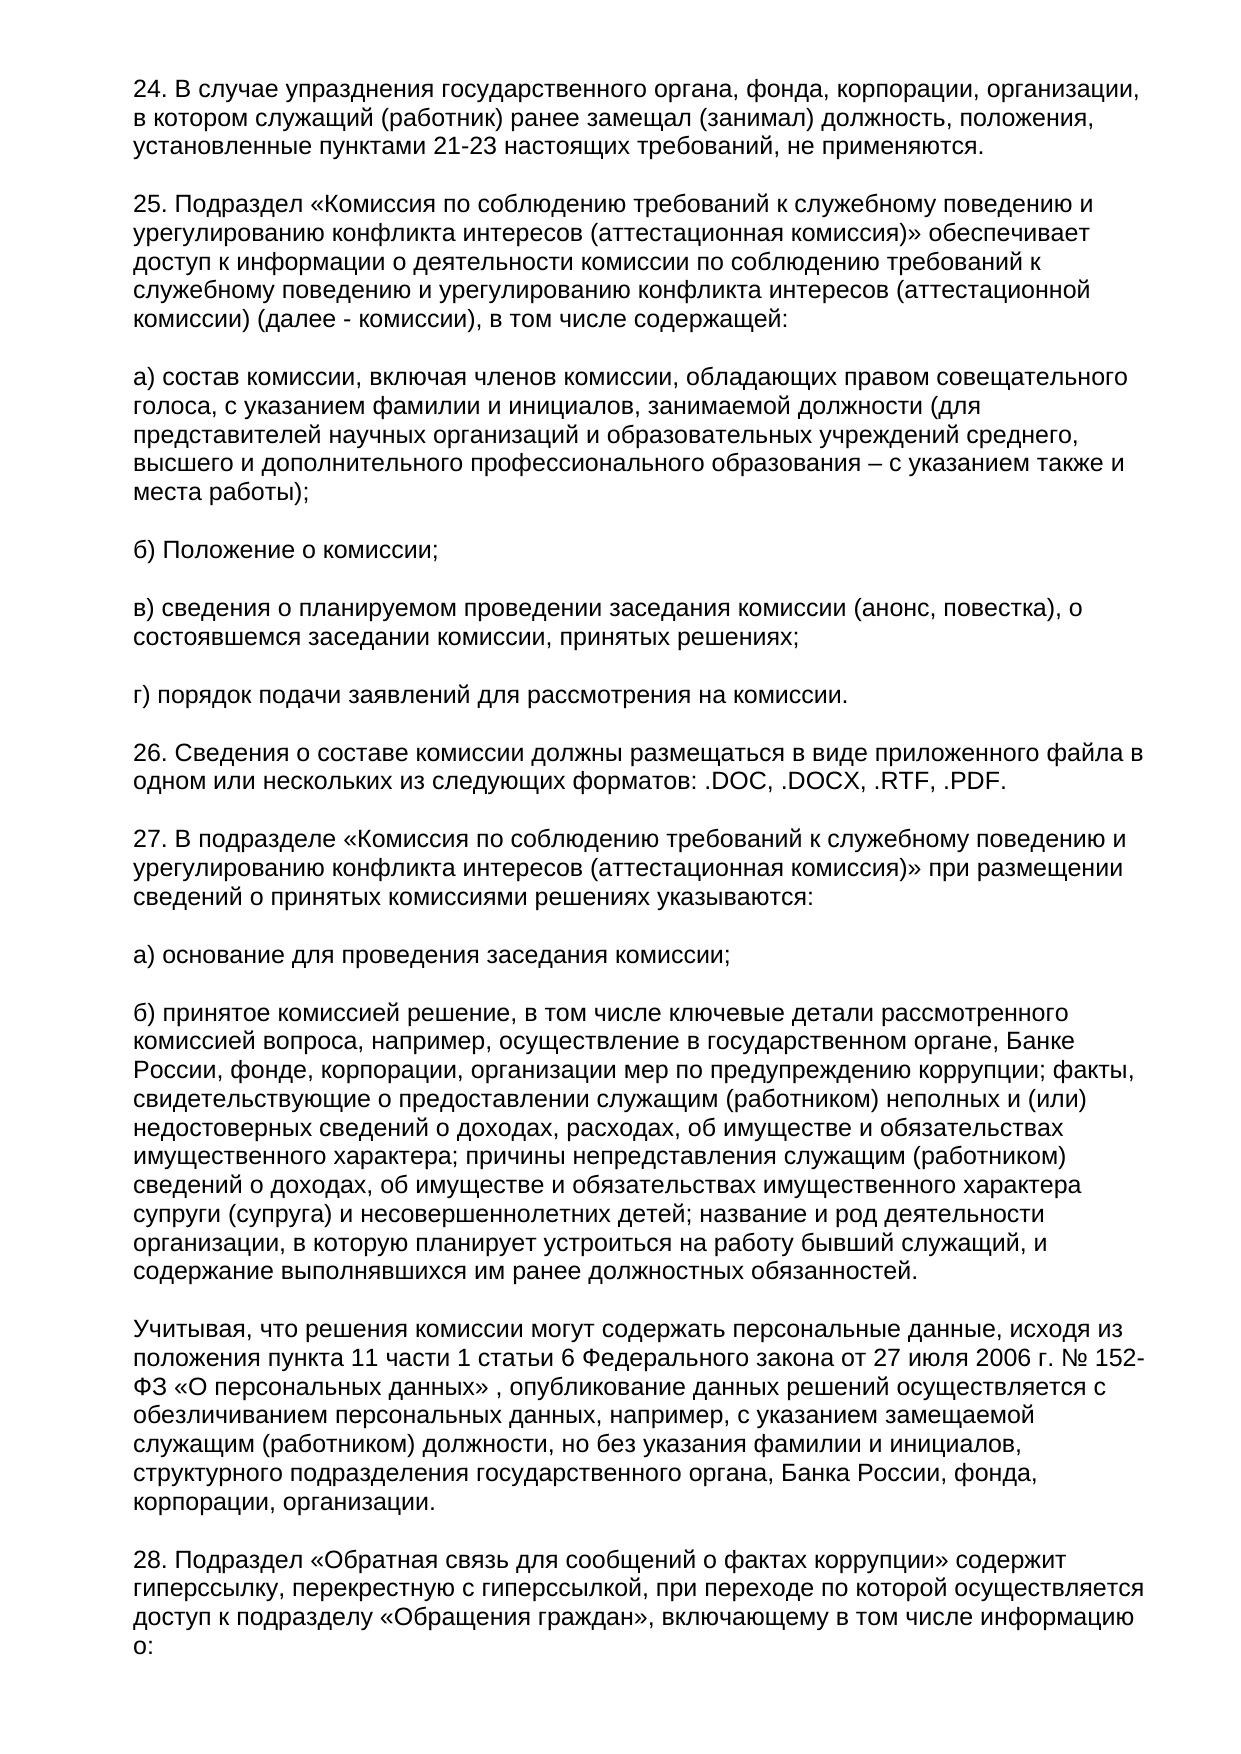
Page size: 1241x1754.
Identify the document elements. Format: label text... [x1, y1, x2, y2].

text а) состав комиссии, включая членов комиссии, обладающих правом совещательного голоса, с указанием фамилии и инициалов, занимаемой должности (для представителей научных организаций и образовательных учреждений среднего, высшего и дополнительного профессионального образования – с указанием также и места работы); [133, 362, 1152, 506]
text 26. Сведения о составе комиссии должны размещаться в виде приложенного файла в одном или нескольких из следующих форматов: .DOC, .DOCX, .RTF, .PDF. [133, 738, 1152, 795]
text 24. В случае упразднения государственного органа, фонда, корпорации, организации, в котором служащий (работник) ранее замещал (занимал) должность, положения, установленные пунктами 21-23 настоящих требований, не применяются. [133, 74, 1152, 160]
text 25. Подраздел «Комиссия по соблюдению требований к служебному поведению и урегулированию конфликта интересов (аттестационная комиссия)» обеспечивает доступ к информации о деятельности комиссии по соблюдению требований к служебному поведению и урегулированию конфликта интересов (аттестационной комиссии) (далее - комиссии), в том числе содержащей: [133, 189, 1152, 333]
text 27. В подразделе «Комиссия по соблюдению требований к служебному поведению и урегулированию конфликта интересов (аттестационная комиссия)» при размещении сведений о принятых комиссиями решениях указываются: [133, 824, 1152, 911]
text Учитывая, что решения комиссии могут содержать персональные данные, исходя из положения пункта 11 части 1 статьи 6 Федерального закона от 27 июля 2006 г. № 152-ФЗ «О персональных данных» , опубликование данных решений осуществляется с обезличиванием персональных данных, например, с указанием замещаемой служащим (работником) должности, но без указания фамилии и инициалов, структурного подразделения государственного органа, Банка России, фонда, корпорации, организации. [133, 1314, 1152, 1516]
text 28. Подраздел «Обратная связь для сообщений о фактах коррупции» содержит гиперссылку, перекрестную с гиперссылкой, при переходе по которой осуществляется доступ к подразделу «Обращения граждан», включающему в том числе информацию о: [133, 1545, 1152, 1660]
text б) принятое комиссией решение, в том числе ключевые детали рассмотренного комиссией вопроса, например, осуществление в государственном органе, Банке России, фонде, корпорации, организации мер по предупреждению коррупции; факты, свидетельствующие о предоставлении служащим (работником) неполных и (или) недостоверных сведений о доходах, расходах, об имуществе и обязательствах имущественного характера; причины непредставления служащим (работником) сведений о доходах, об имуществе и обязательствах имущественного характера супруги (супруга) и несовершеннолетних детей; название и род деятельности организации, в которую планирует устроиться на работу бывший служащий, и содержание выполнявшихся им ранее должностных обязанностей. [133, 998, 1152, 1285]
text а) основание для проведения заседания комиссии; [133, 940, 1152, 968]
text б) Положение о комиссии; [133, 535, 1152, 564]
text г) порядок подачи заявлений для рассмотрения на комиссии. [133, 680, 1152, 708]
text в) сведения о планируемом проведении заседания комиссии (анонс, повестка), о состоявшемся заседании комиссии, принятых решениях; [133, 593, 1152, 651]
